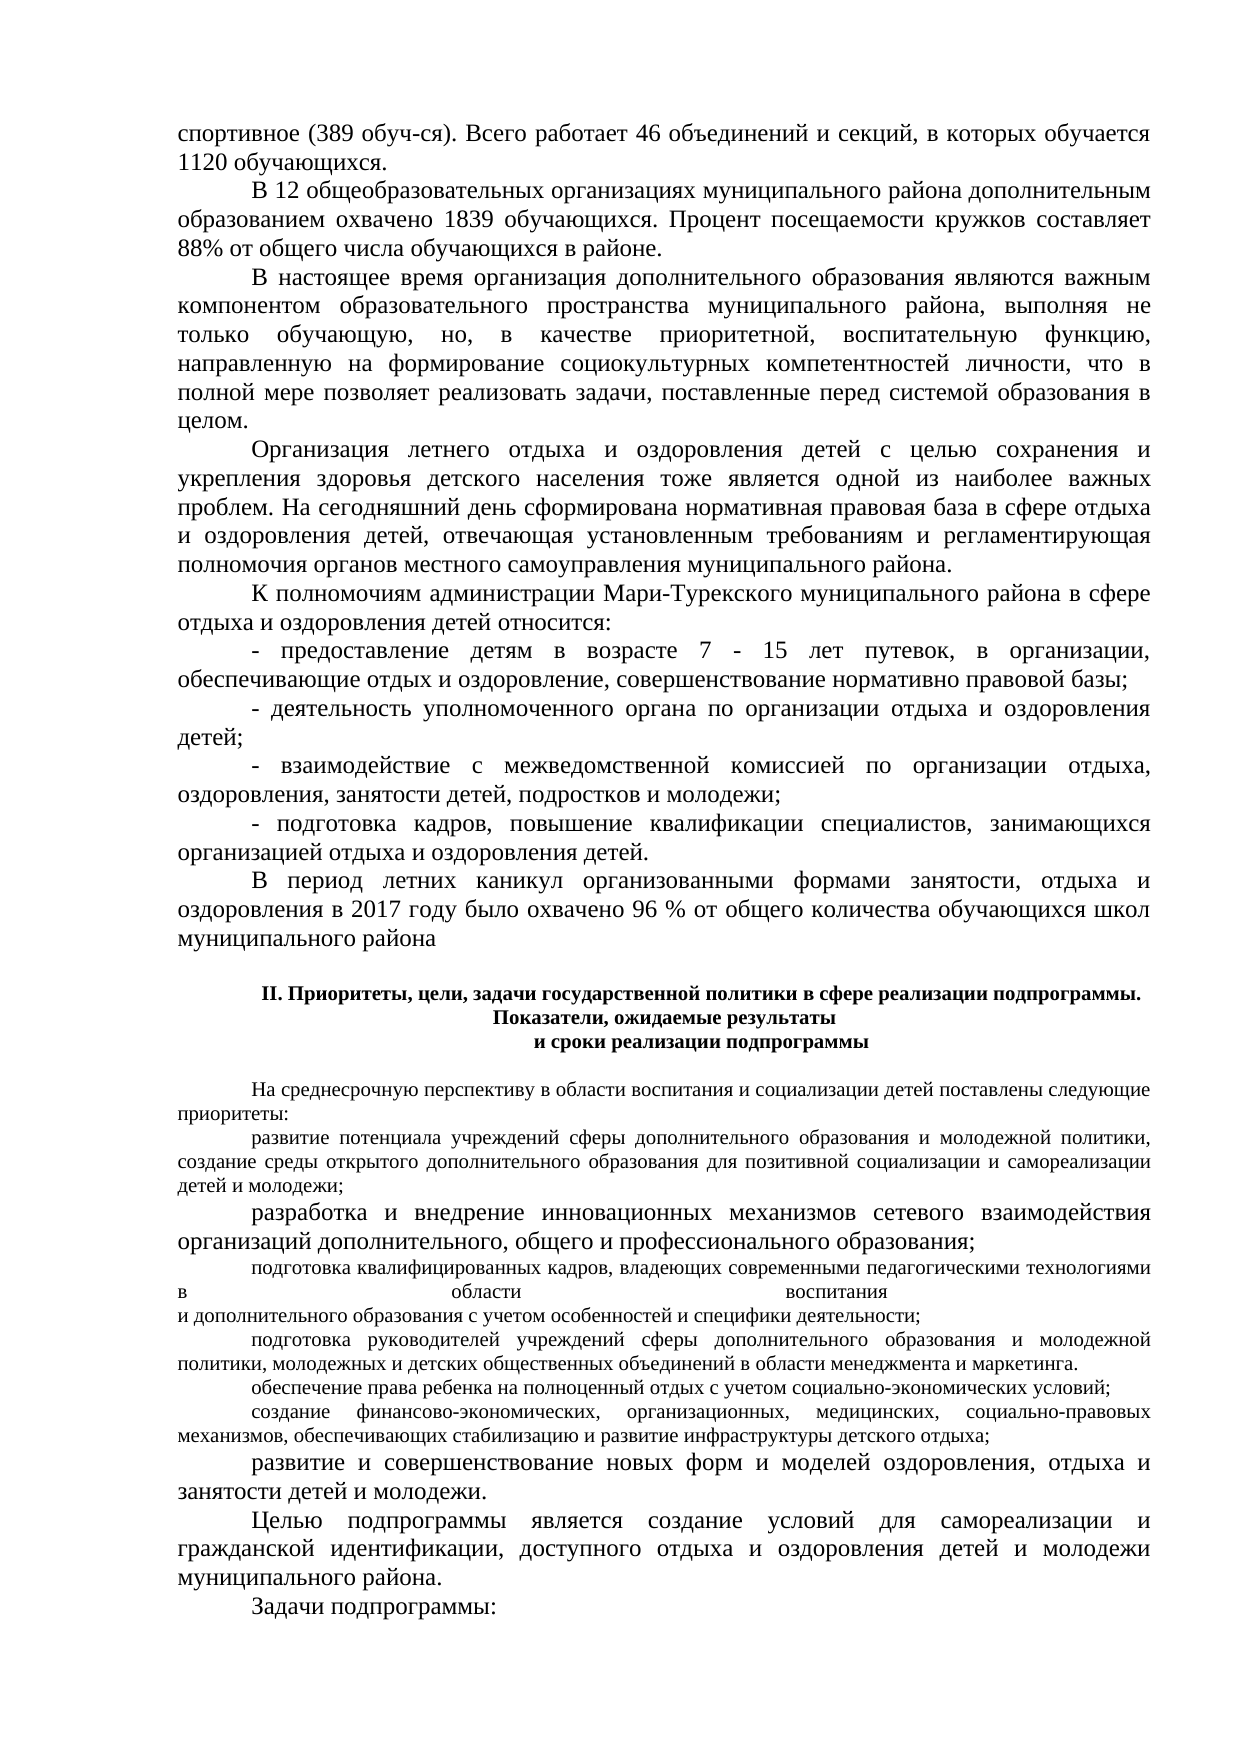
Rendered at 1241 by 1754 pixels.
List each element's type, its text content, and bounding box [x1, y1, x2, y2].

text развитие потенциала учреждений сферы дополнительного образования и молодежной политики, создание среды открытого дополнительного образования для позитивной социализации и самореализации детей и молодежи; [177, 1125, 1152, 1197]
text и сроки реализации подпрограммы [177, 1029, 1152, 1053]
text Целью подпрограммы является создание условий для самореализации и гражданской идентификации, доступного отдыха и оздоровления детей и молодежи муниципального района. [177, 1505, 1152, 1591]
text создание финансово-экономических, организационных, медицинских, социально-правовых механизмов, обеспечивающих стабилизацию и развитие инфраструктуры детского отдыха; [177, 1399, 1152, 1447]
text В период летних каникул организованными формами занятости, отдыха и оздоровления в 2017 году было охвачено 96 % от общего количества обучающихся школ муниципального района [177, 866, 1152, 952]
text II. Приоритеты, цели, задачи государственной политики в сфере реализации подпрограммы. Показатели, ожидаемые результаты [177, 981, 1152, 1029]
text Организация летнего отдыха и оздоровления детей с целью сохранения и укрепления здоровья детского населения тоже является одной из наиболее важных проблем. На сегодняшний день сформирована нормативная правовая база в сфере отдыха и оздоровления детей, отвечающая установленным требованиям и регламентирующая полномочия органов местного самоуправления муниципального района. [177, 434, 1152, 578]
text подготовка квалифицированных кадров, владеющих современными педагогическими технологиями в области воспитания и дополнительного образования с учетом особенностей и специфики деятельности; [177, 1255, 1152, 1327]
text К полномочиям администрации Мари-Турекского муниципального района в сфере отдыха и оздоровления детей относится: [177, 578, 1152, 636]
text Задачи подпрограммы: [177, 1591, 1152, 1620]
text - деятельность уполномоченного органа по организации отдыха и оздоровления детей; [177, 693, 1152, 751]
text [177, 118, 1152, 176]
text - взаимодействие с межведомственной комиссией по организации отдыха, оздоровления, занятости детей, подростков и молодежи; [177, 751, 1152, 808]
text подготовка руководителей учреждений сферы дополнительного образования и молодежной политики, молодежных и детских общественных объединений в области менеджмента и маркетинга. [177, 1327, 1152, 1375]
text В настоящее время организация дополнительного образования являются важным компонентом образовательного пространства муниципального района, выполняя не только обучающую, но, в качестве приоритетной, воспитательную функцию, направленную на формирование социокультурных компетентностей личности, что в полной мере позволяет реализовать задачи, поставленные перед системой образования в целом. [177, 262, 1152, 434]
text разработка и внедрение инновационных механизмов сетевого взаимодействия организаций дополнительного, общего и профессионального образования; [177, 1197, 1152, 1255]
text - предоставление детям в возрасте 7 - 15 лет путевок, в организации, обеспечивающие отдых и оздоровление, совершенствование нормативно правовой базы; [177, 636, 1152, 693]
text На среднесрочную перспективу в области воспитания и социализации детей поставлены следующие приоритеты: [177, 1077, 1152, 1125]
text развитие и совершенствование новых форм и моделей оздоровления, отдыха и занятости детей и молодежи. [177, 1447, 1152, 1505]
text - подготовка кадров, повышение квалификации специалистов, занимающихся организацией отдыха и оздоровления детей. [177, 808, 1152, 866]
text В 12 общеобразовательных организациях муниципального района дополнительным образованием охвачено 1839 обучающихся. Процент посещаемости кружков составляет 88% от общего числа обучающихся в районе. [177, 176, 1152, 262]
text обеспечение права ребенка на полноценный отдых с учетом социально-экономических условий; [177, 1375, 1152, 1399]
